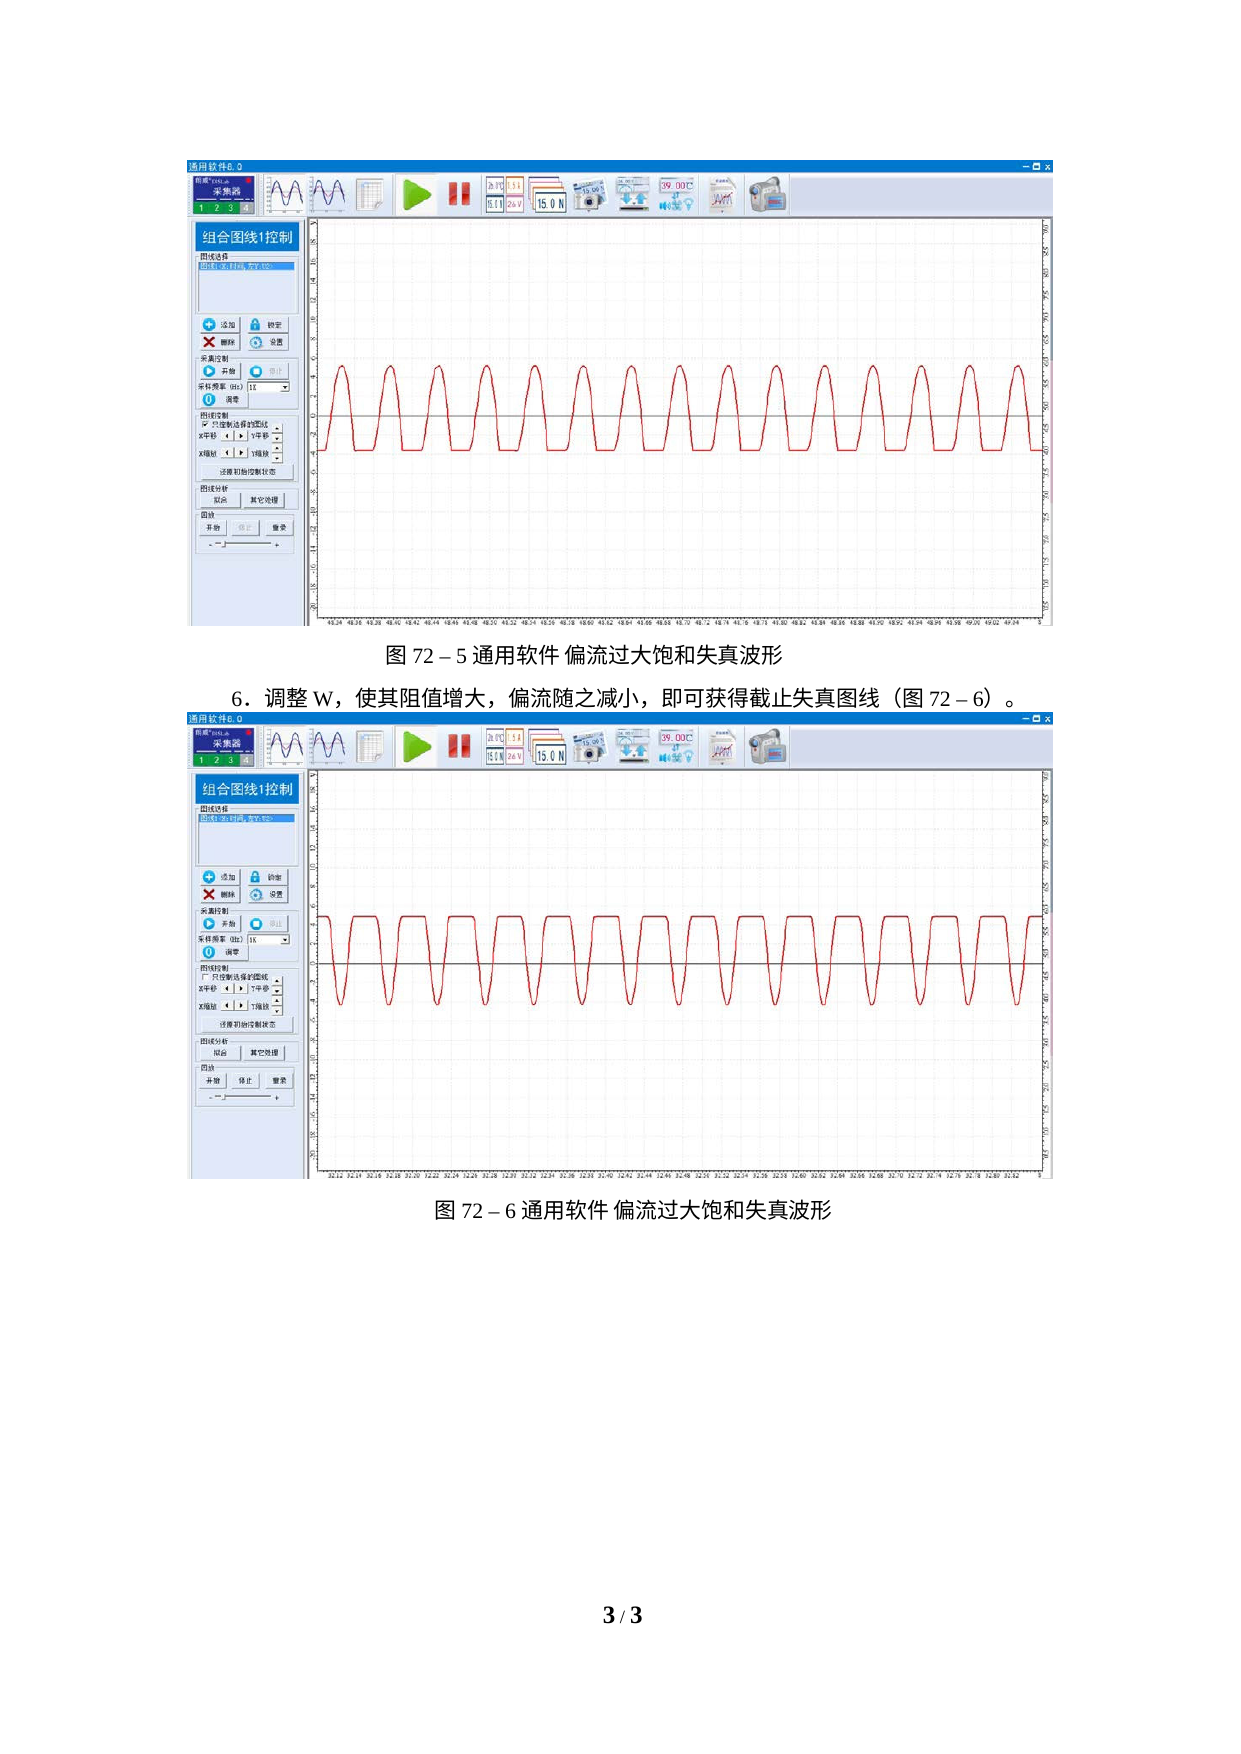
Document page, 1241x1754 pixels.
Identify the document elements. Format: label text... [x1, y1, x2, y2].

picture [187, 712, 1053, 1179]
picture [187, 160, 1053, 626]
text 6．调整 W，使其阻值增大，偏流随之减小，即可获得截止失真图线（图 72 – 6）。 [187, 680, 1053, 712]
